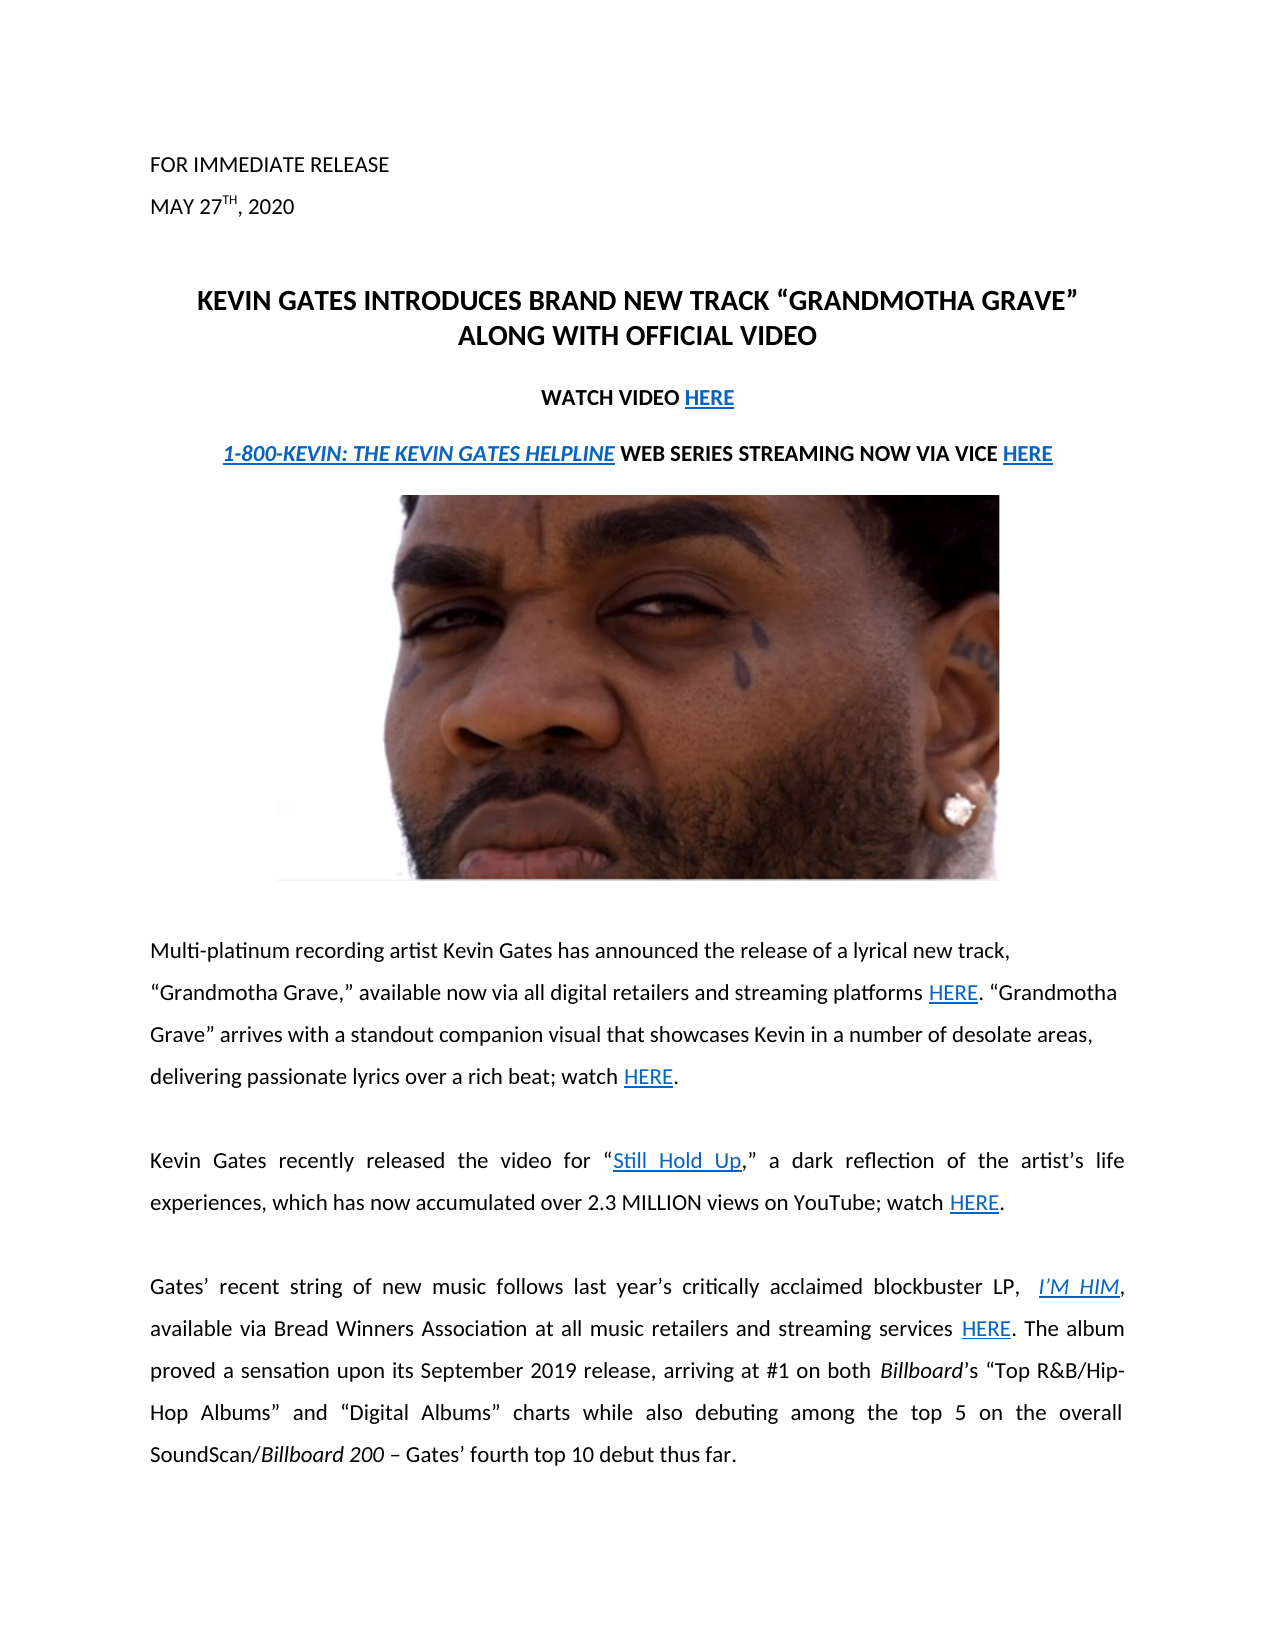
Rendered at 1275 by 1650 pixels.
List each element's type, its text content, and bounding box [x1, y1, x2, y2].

picture [275, 495, 1000, 881]
text KEVIN GATES INTRODUCES BRAND NEW TRACK “GRANDMOTHA GRAVE” ALONG WITH OFFICIAL VIDEO [150, 282, 1125, 353]
text MAY 27TH, 2020 [150, 192, 1125, 220]
text Kevin Gates recently released the video for “Still Hold Up,” a dark reflection of the artist’s life experiences, which has now accumulated over 2.3 MILLION views on YouTube; watch HERE. [150, 1146, 1125, 1216]
text 1-800-KEVIN: THE KEVIN GATES HELPLINE WEB SERIES STREAMING NOW VIA VICE HERE [150, 439, 1125, 467]
text WATCH VIDEO HERE [150, 383, 1125, 411]
text Gates’ recent string of new music follows last year’s critically acclaimed blockbuster LP, I’M HIM, available via Bread Winners Association at all music retailers and streaming services HERE. The album proved a sensation upon its September 2019 release, arriving at #1 on both Billboard’s “Top R&B/Hip-Hop Albums” and “Digital Albums” charts while also debuting among the top 5 on the overall SoundScan/Billboard 200 – Gates’ fourth top 10 debut thus far. [150, 1272, 1125, 1468]
text FOR IMMEDIATE RELEASE [150, 150, 1125, 178]
text Multi-platinum recording artist Kevin Gates has announced the release of a lyrical new track, “Grandmotha Grave,” available now via all digital retailers and streaming platforms HERE. “Grandmotha Grave” arrives with a standout companion visual that showcases Kevin in a number of desolate areas, delivering passionate lyrics over a rich beat; watch HERE. [150, 936, 1125, 1090]
